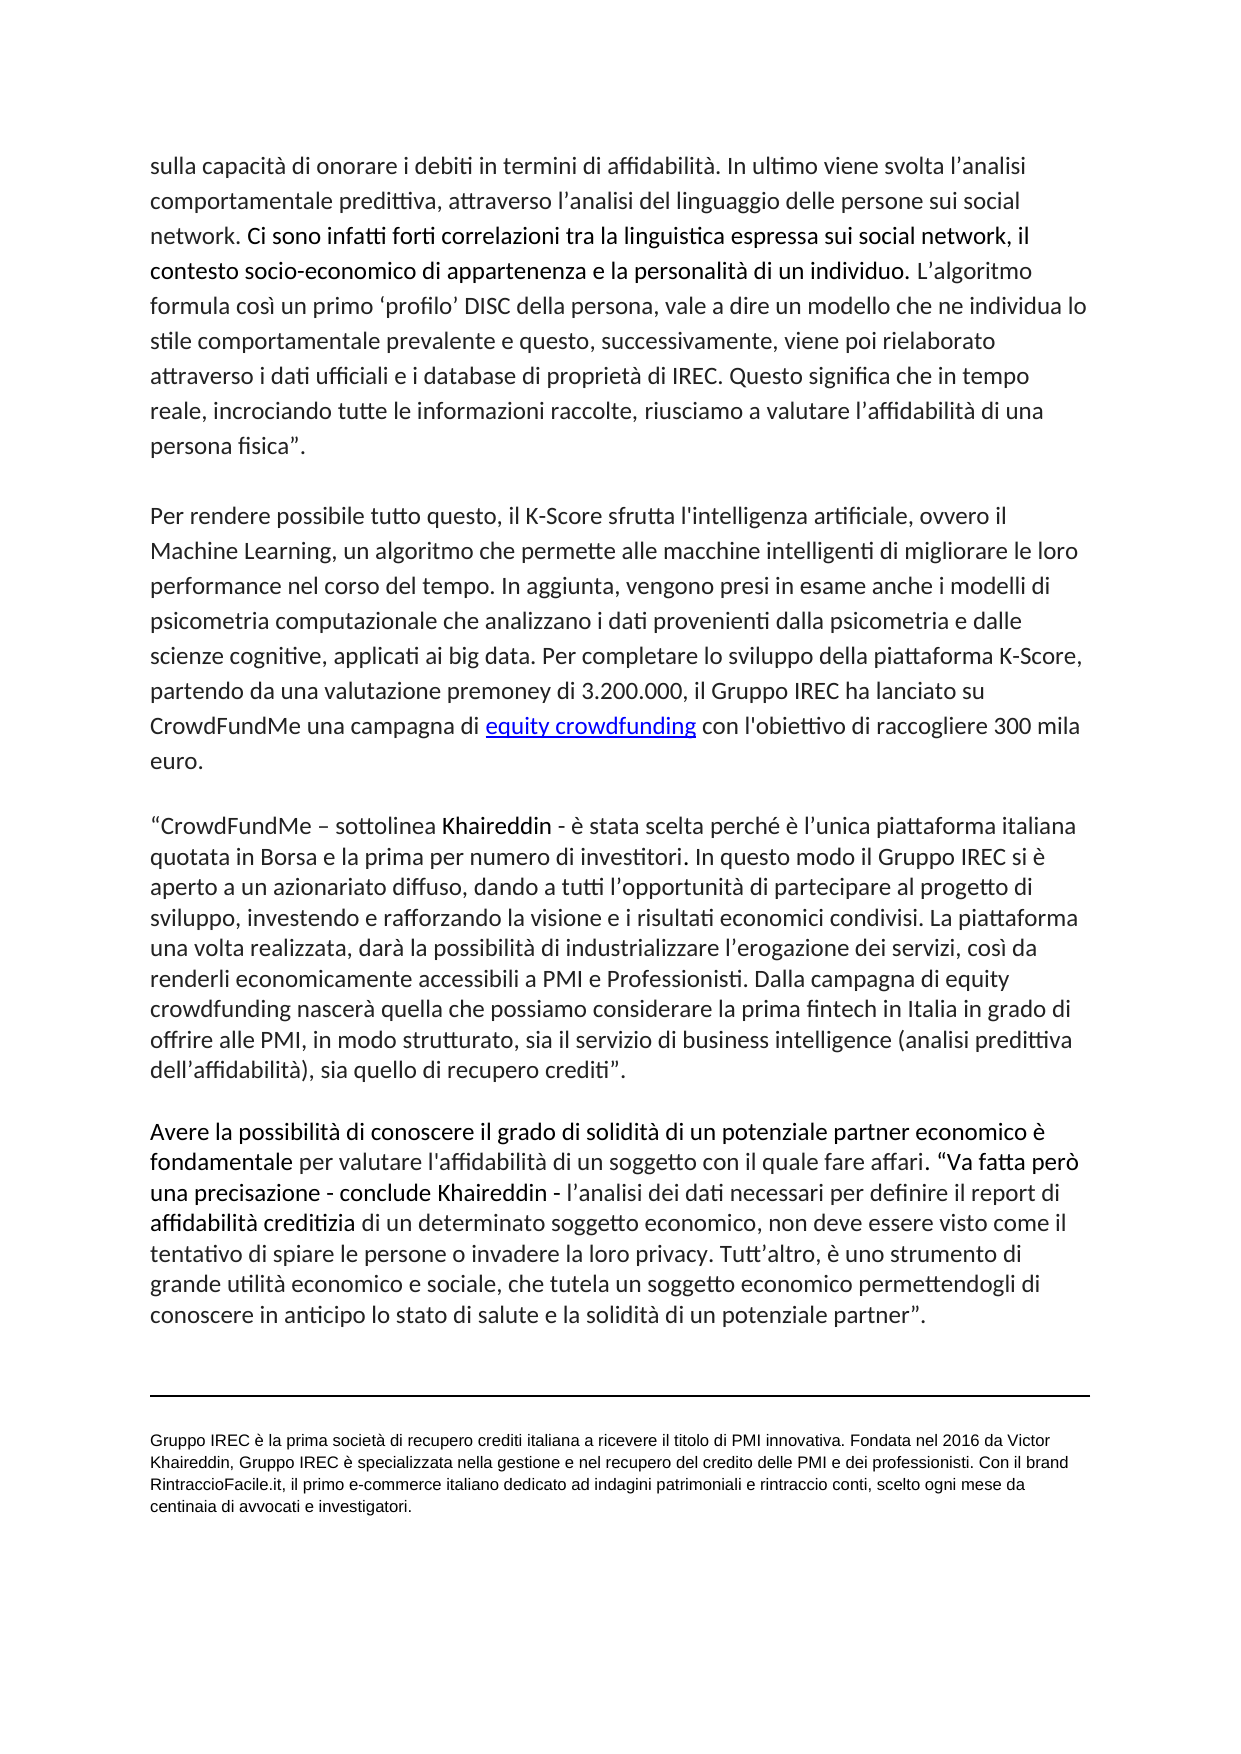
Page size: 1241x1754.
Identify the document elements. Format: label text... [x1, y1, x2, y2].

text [150, 150, 1090, 776]
text “CrowdFundMe – sottolinea Khaireddin - è stata scelta perché è l’unica piattaforma italiana quotata in Borsa e la prima per numero di investitori. In questo modo il Gruppo IREC si è aperto a un azionariato diffuso, dando a tutti l’opportunità di partecipare al progetto di sviluppo, investendo e rafforzando la visione e i risultati economici condivisi. La piattaforma una volta realizzata, darà la possibilità di industrializzare l’erogazione dei servizi, così da renderli economicamente accessibili a PMI e Professionisti. Dalla campagna di equity crowdfunding nascerà quella che possiamo considerare la prima fintech in Italia in grado di offrire alle PMI, in modo strutturato, sia il servizio di business intelligence (analisi predittiva dell’affidabilità), sia quello di recupero crediti”. Avere la possibilità di conoscere il grado di solidità di un potenziale partner economico è fondamentale per valutare l'affidabilità di un soggetto con il quale fare affari. “Va fatta però una precisazione - conclude Khaireddin - l’analisi dei dati necessari per definire il report di affidabilità creditizia di un determinato soggetto economico, non deve essere visto come il tentativo di spiare le persone o invadere la loro privacy. Tutt’altro, è uno strumento di grande utilità economico e sociale, che tutela un soggetto economico permettendogli di conoscere in anticipo lo stato di salute e la solidità di un potenziale partner”. [150, 780, 1090, 1329]
text Gruppo IREC è la prima società di recupero crediti italiana a ricevere il titolo di PMI innovativa. Fondata nel 2016 da Victor Khaireddin, Gruppo IREC è specializzata nella gestione e nel recupero del credito delle PMI e dei professionisti. Con il brand RintraccioFacile.it, il primo e-commerce italiano dedicato ad indagini patrimoniali e rintraccio conti, scelto ogni mese da centinaia di avvocati e investigatori. [150, 1431, 1090, 1516]
